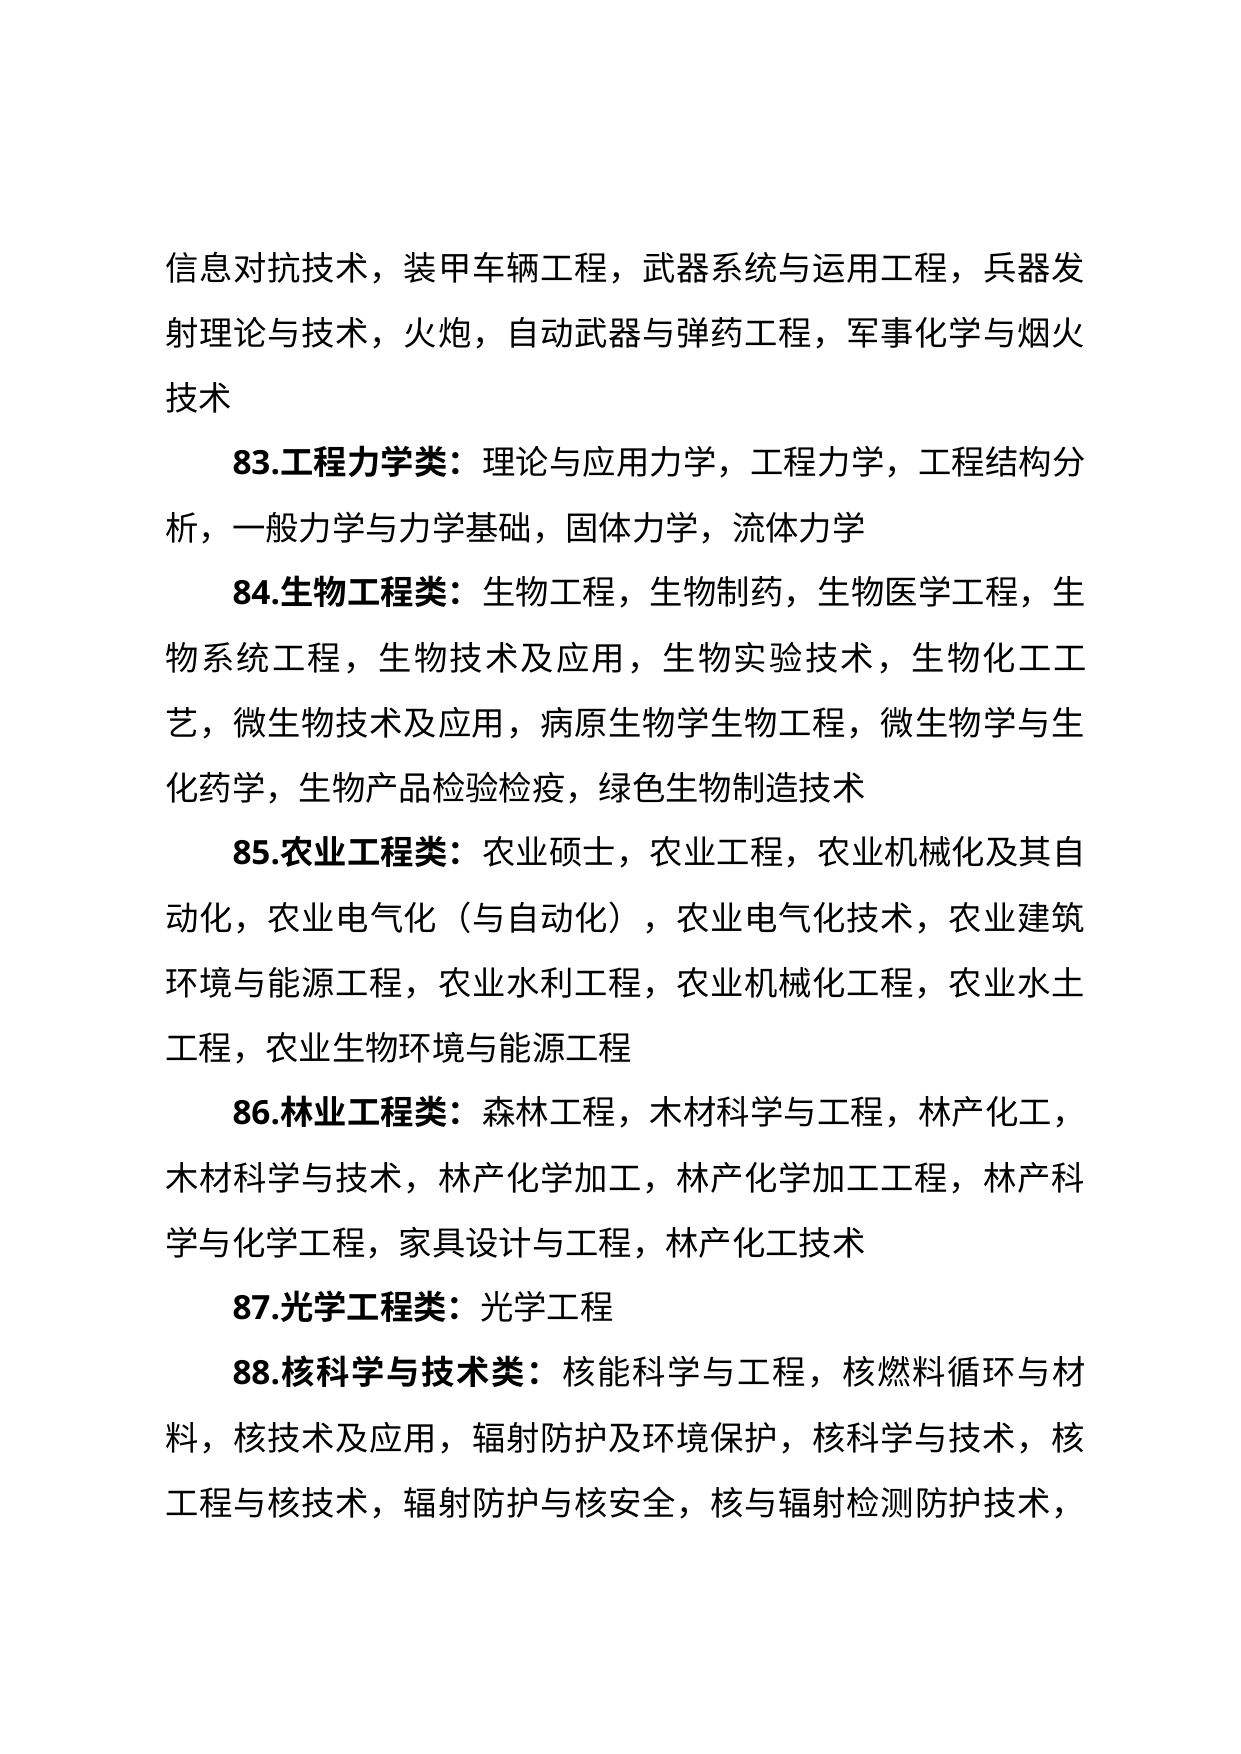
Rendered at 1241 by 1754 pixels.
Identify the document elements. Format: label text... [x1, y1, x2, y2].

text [165, 1338, 1087, 1533]
text 86.林业工程类：森林工程，木材科学与工程，林产化工，木材科学与技术，林产化学加工，林产化学加工工程，林产科学与化学工程，家具设计与工程，林产化工技术 [165, 1078, 1087, 1273]
text 87.光学工程类：光学工程 [165, 1273, 1087, 1338]
text 84.生物工程类：生物工程，生物制药，生物医学工程，生物系统工程，生物技术及应用，生物实验技术，生物化工工艺，微生物技术及应用，病原生物学生物工程，微生物学与生化药学，生物产品检验检疫，绿色生物制造技术 [165, 558, 1087, 818]
text 85.农业工程类：农业硕士，农业工程，农业机械化及其自动化，农业电气化（与自动化），农业电气化技术，农业建筑环境与能源工程，农业水利工程，农业机械化工程，农业水土工程，农业生物环境与能源工程 [165, 818, 1087, 1078]
text 83.工程力学类：理论与应用力学，工程力学，工程结构分析，一般力学与力学基础，固体力学，流体力学 [165, 428, 1087, 558]
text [165, 233, 1087, 428]
